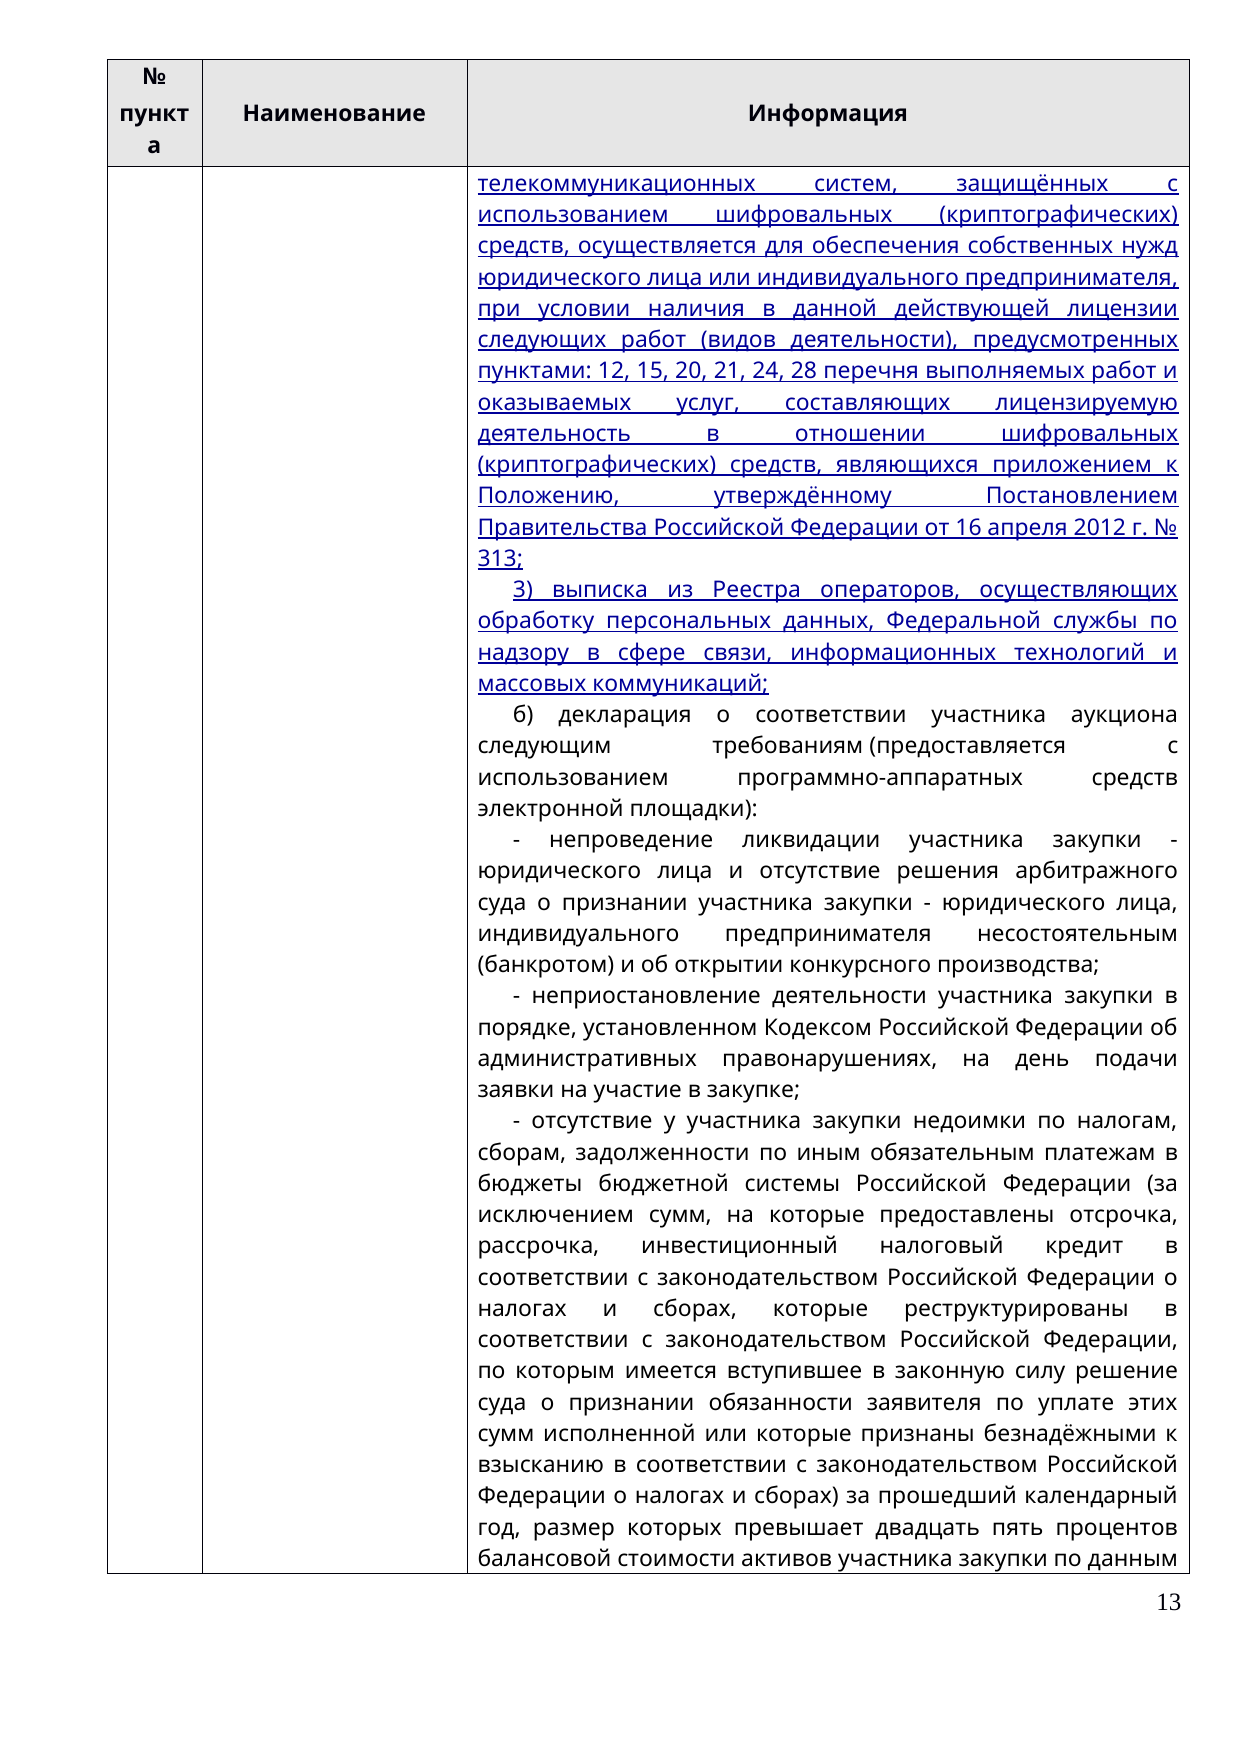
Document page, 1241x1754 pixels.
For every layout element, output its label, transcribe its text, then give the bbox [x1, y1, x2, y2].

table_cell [468, 167, 1189, 1573]
table_cell [108, 167, 202, 1573]
table_header № пункта [108, 60, 202, 166]
table_header Наименование [203, 60, 467, 166]
table_header Информация [468, 60, 1189, 166]
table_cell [203, 167, 467, 1573]
